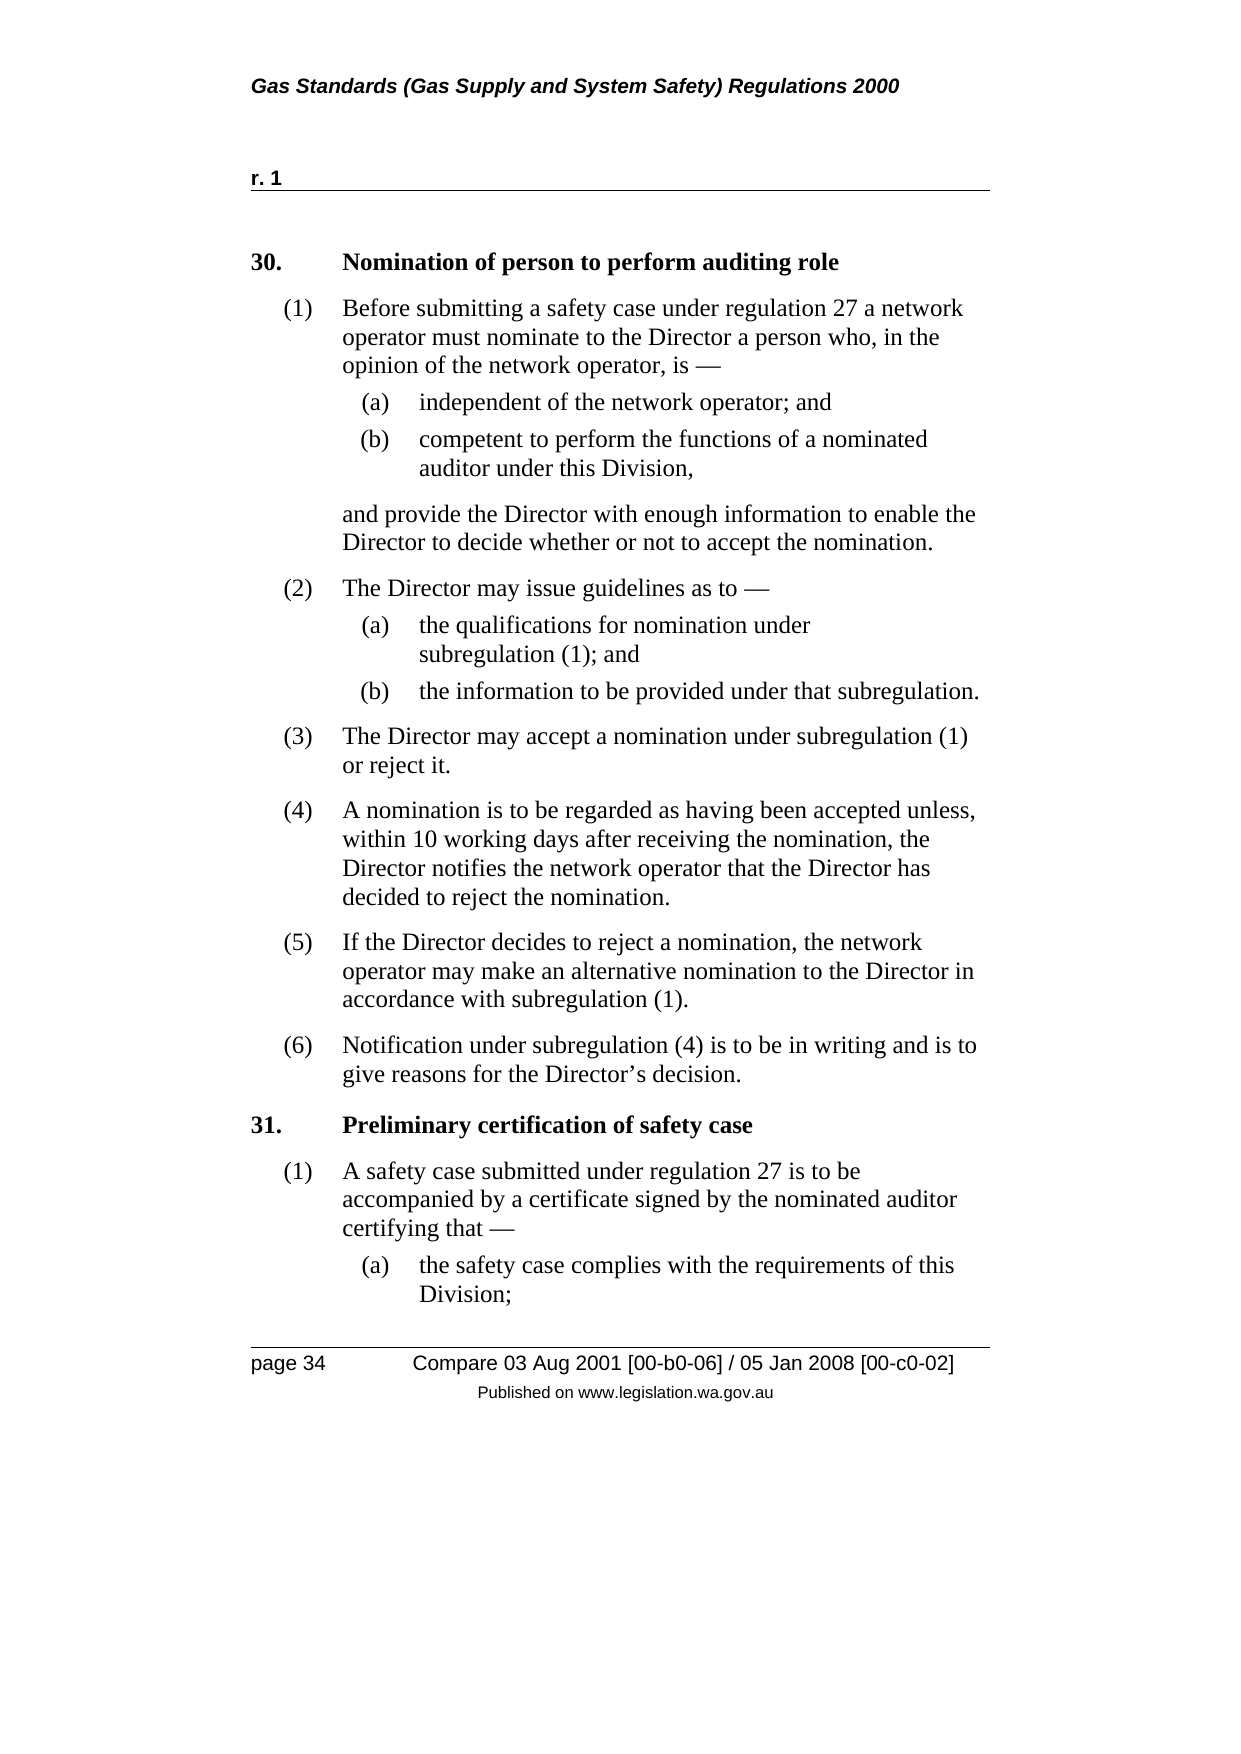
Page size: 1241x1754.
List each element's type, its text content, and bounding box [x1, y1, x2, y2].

text and provide the Director with enough information to enable the Director to decide whether or not to accept the nomination. [251, 499, 990, 556]
text (6) Notification under subregulation (4) is to be in writing and is to give reasons for the Director’s decision. [251, 1030, 990, 1087]
text (4) A nomination is to be regarded as having been accepted unless, within 10 working days after receiving the nomination, the Director notifies the network operator that the Director has decided to reject the nomination. [251, 795, 990, 910]
text (3) The Director may accept a nomination under subregulation (1) or reject it. [251, 721, 990, 779]
text (a) independent of the network operator; and [251, 387, 990, 416]
text (b) competent to perform the functions of a nominated auditor under this Division, [251, 424, 990, 482]
text (a) the safety case complies with the requirements of this Division; [251, 1250, 990, 1308]
text (b) the information to be provided under that subregulation. [251, 676, 990, 704]
subtitle 31. Preliminary certification of safety case [251, 1110, 990, 1139]
subtitle 30. Nomination of person to perform auditing role [251, 247, 990, 276]
text (1) A safety case submitted under regulation 27 is to be accompanied by a certificate signed by the nominated auditor certifying that — [251, 1156, 990, 1242]
text (2) The Director may issue guidelines as to — [251, 573, 990, 602]
text (1) Before submitting a safety case under regulation 27 a network operator must nominate to the Director a person who, in the opinion of the network operator, is — [251, 293, 990, 379]
text (a) the qualifications for nomination under subregulation (1); and [251, 610, 990, 667]
text (5) If the Director decides to reject a nomination, the network operator may make an alternative nomination to the Director in accordance with subregulation (1). [251, 927, 990, 1013]
